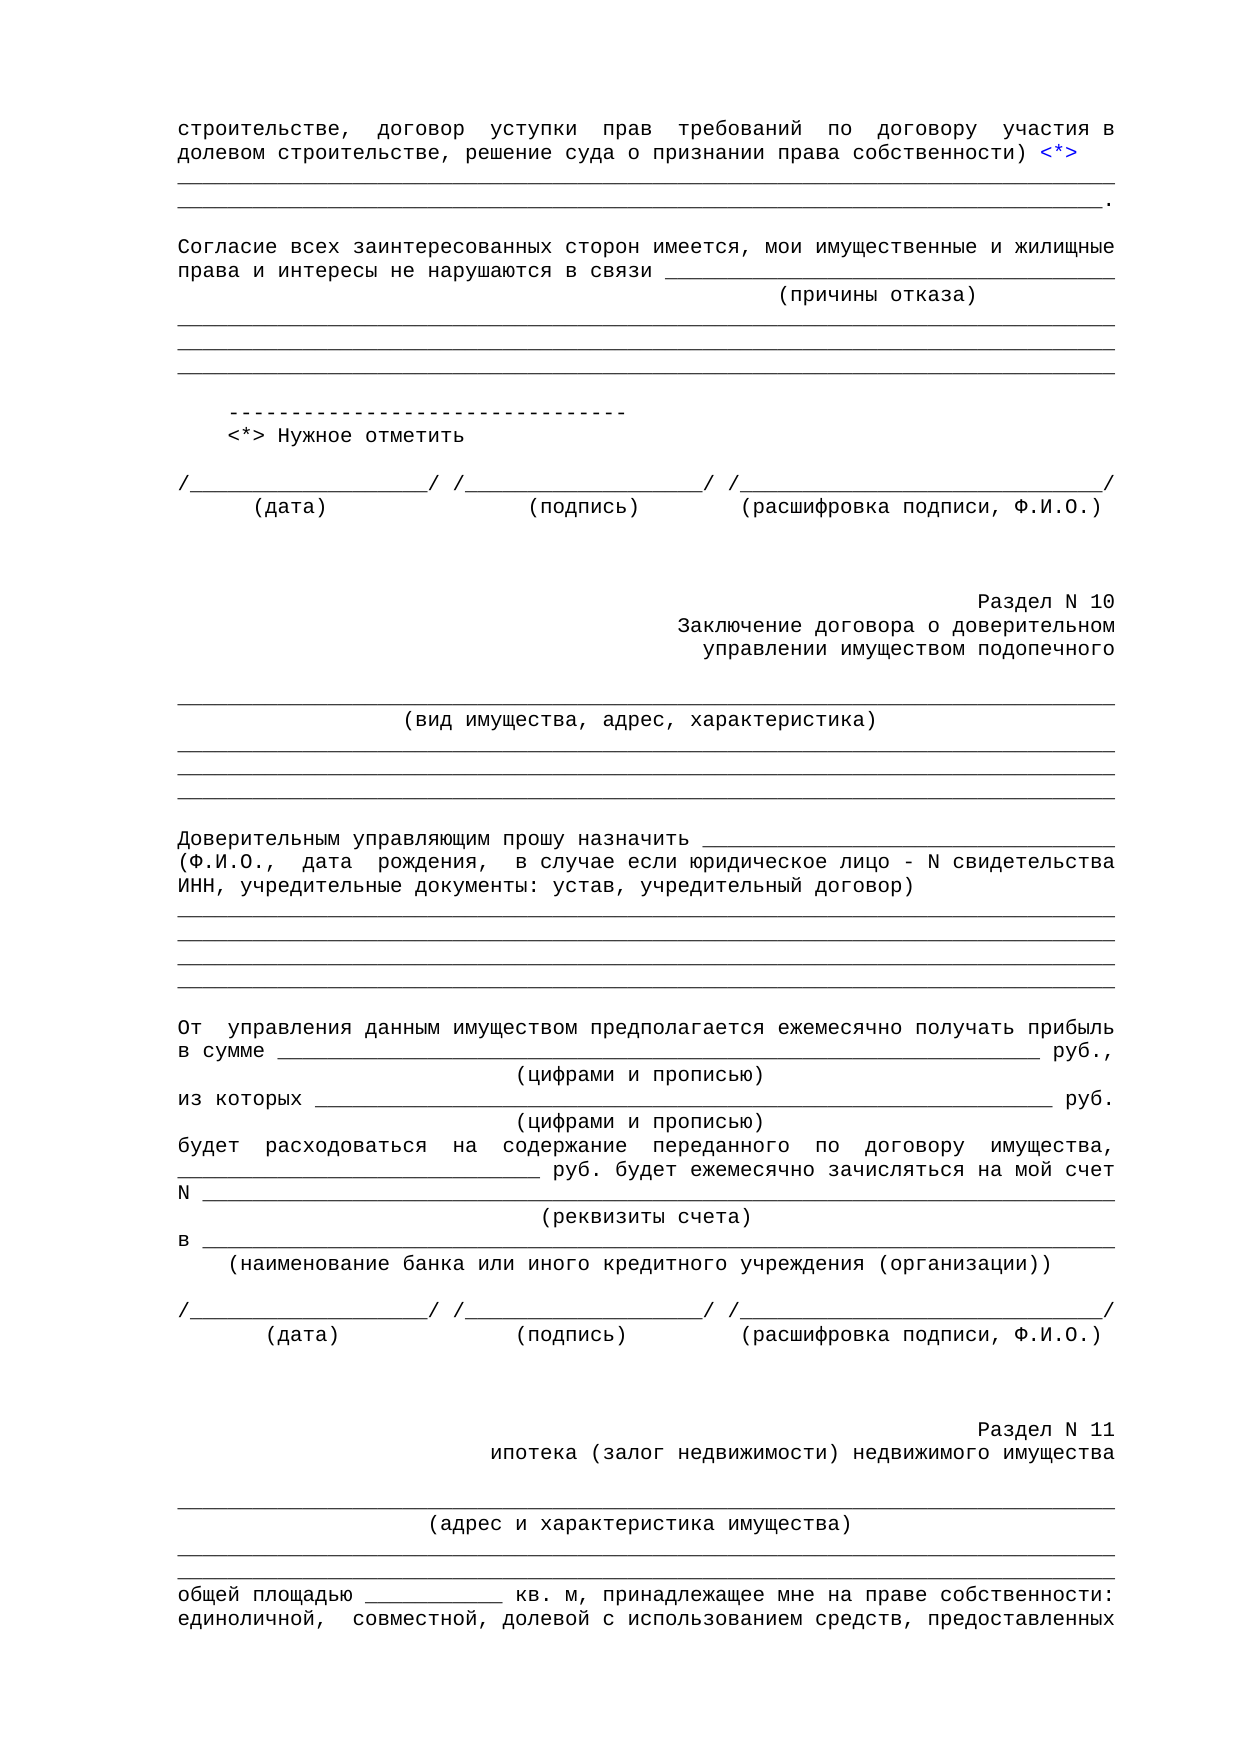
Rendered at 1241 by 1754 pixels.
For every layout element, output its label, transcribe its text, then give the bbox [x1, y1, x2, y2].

text (цифрами и прописью) [177, 1111, 1152, 1135]
text (Ф.И.О., дата рождения, в случае если юридическое лицо - N свидетельства [177, 851, 1152, 875]
text (дата) (подпись) (расшифровка подписи, Ф.И.О.) [177, 496, 1152, 520]
text строительстве, договор уступки прав требований по договору участия в [177, 118, 1152, 142]
text ___________________________________________________________________________ [177, 733, 1152, 757]
text Заключение договора о доверительном [177, 615, 1152, 638]
text долевом строительстве, решение суда о признании права собственности) <*> [177, 142, 1152, 165]
text (адрес и характеристика имущества) [177, 1513, 1152, 1537]
text (вид имущества, адрес, характеристика) [177, 709, 1152, 733]
text (дата) (подпись) (расшифровка подписи, Ф.И.О.) [177, 1324, 1152, 1348]
text _____________________________ руб. будет ежемесячно зачисляться на мой счет [177, 1158, 1152, 1182]
text единоличной, совместной, долевой с использованием средств, предоставленных [177, 1608, 1152, 1631]
text /___________________/ /___________________/ /_____________________________/ [177, 1300, 1152, 1324]
text управлении имуществом подопечного [177, 638, 1152, 662]
text ___________________________________________________________________________ [177, 780, 1152, 804]
text ___________________________________________________________________________ [177, 354, 1152, 378]
text Раздел N 11 [177, 1419, 1152, 1442]
text Раздел N 10 [177, 591, 1152, 615]
text (реквизиты счета) [177, 1206, 1152, 1229]
text (наименование банка или иного кредитного учреждения (организации)) [177, 1253, 1152, 1277]
text N _________________________________________________________________________ [177, 1182, 1152, 1206]
text ___________________________________________________________________________ [177, 1489, 1152, 1513]
text ___________________________________________________________________________ [177, 757, 1152, 780]
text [177, 1561, 1152, 1584]
text ___________________________________________________________________________ [177, 898, 1152, 922]
text /___________________/ /___________________/ /_____________________________/ [177, 473, 1152, 496]
text __________________________________________________________________________. [177, 189, 1152, 213]
text -------------------------------- [177, 402, 1152, 426]
text Согласие всех заинтересованных сторон имеется, мои имущественные и жилищные [177, 236, 1152, 260]
text будет расходоваться на содержание переданного по договору имущества, [177, 1135, 1152, 1158]
text ___________________________________________________________________________ [177, 1537, 1152, 1561]
text ___________________________________________________________________________ [177, 331, 1152, 354]
text ___________________________________________________________________________ [177, 922, 1152, 946]
text ___________________________________________________________________________ [177, 307, 1152, 331]
text права и интересы не нарушаются в связи ____________________________________ [177, 260, 1152, 284]
text ___________________________________________________________________________ [177, 946, 1152, 969]
text из которых ___________________________________________________________ руб. [177, 1088, 1152, 1111]
text общей площадью ___________ кв. м, принадлежащее мне на праве собственности: [177, 1584, 1152, 1608]
text <*> Нужное отметить [177, 426, 1152, 449]
text ___________________________________________________________________________ [177, 686, 1152, 709]
text (причины отказа) [177, 284, 1152, 307]
text в сумме _____________________________________________________________ руб., [177, 1040, 1152, 1064]
text ИНН, учредительные документы: устав, учредительный договор) [177, 875, 1152, 898]
text ипотека (залог недвижимости) недвижимого имущества [177, 1442, 1152, 1466]
text ___________________________________________________________________________ [177, 165, 1152, 189]
text (цифрами и прописью) [177, 1064, 1152, 1088]
text Доверительным управляющим прошу назначить _________________________________ [177, 827, 1152, 851]
text От управления данным имуществом предполагается ежемесячно получать прибыль [177, 1017, 1152, 1040]
text в _________________________________________________________________________ [177, 1229, 1152, 1253]
text ___________________________________________________________________________ [177, 969, 1152, 993]
